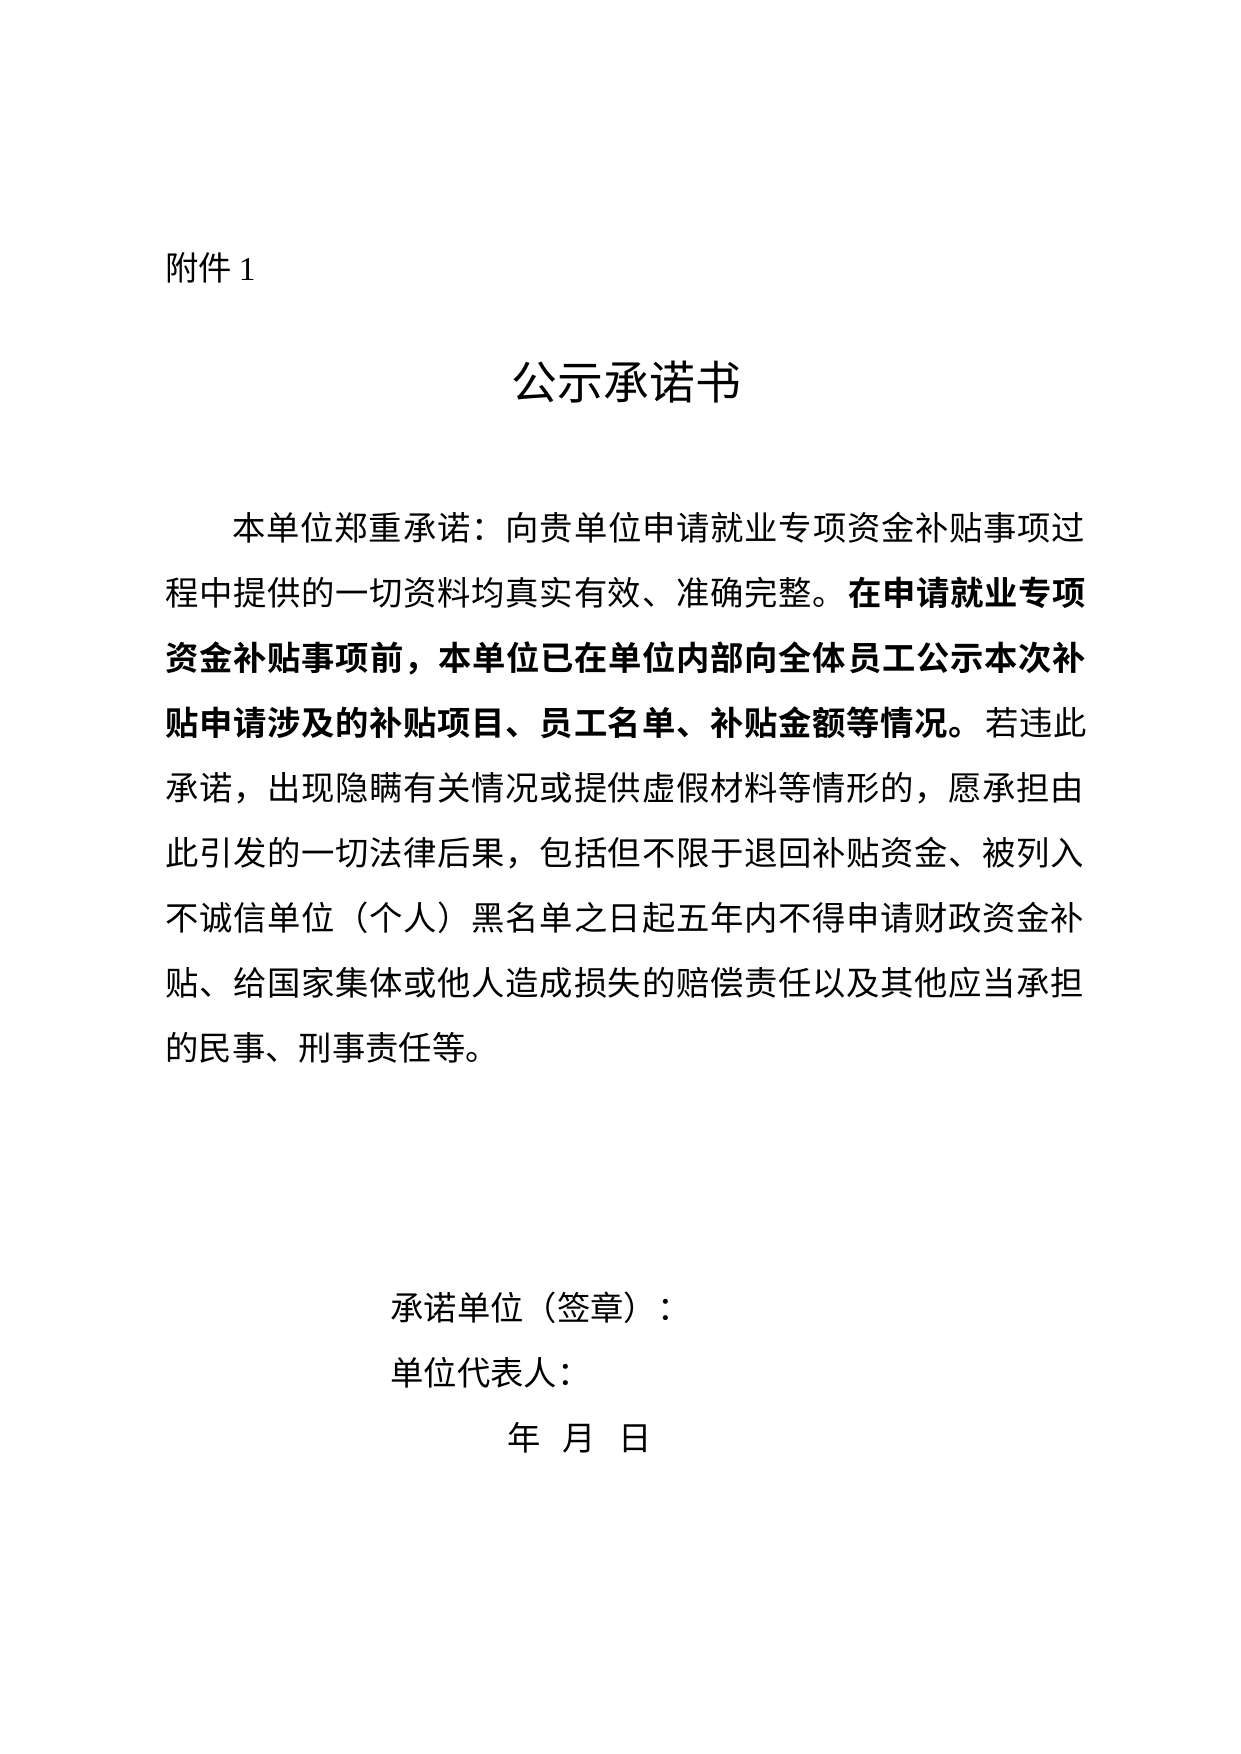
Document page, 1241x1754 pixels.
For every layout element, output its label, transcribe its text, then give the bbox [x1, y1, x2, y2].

text 附件1 [165, 233, 1087, 298]
text 单位代表人： [165, 1338, 1087, 1403]
text 年 月 日 [165, 1403, 1087, 1468]
text 承诺单位（签章）： [165, 1273, 1087, 1338]
text 公示承诺书 [165, 330, 1087, 428]
text 本单位郑重承诺：向贵单位申请就业专项资金补贴事项过程中提供的一切资料均真实有效、准确完整。在申请就业专项资金补贴事项前，本单位已在单位内部向全体员工公示本次补贴申请涉及的补贴项目、员工名单、补贴金额等情况。若违此承诺，出现隐瞒有关情况或提供虚假材料等情形的，愿承担由此引发的一切法律后果，包括但不限于退回补贴资金、被列入不诚信单位（个人）黑名单之日起五年内不得申请财政资金补贴、给国家集体或他人造成损失的赔偿责任以及其他应当承担的民事、刑事责任等。 [165, 493, 1087, 1078]
